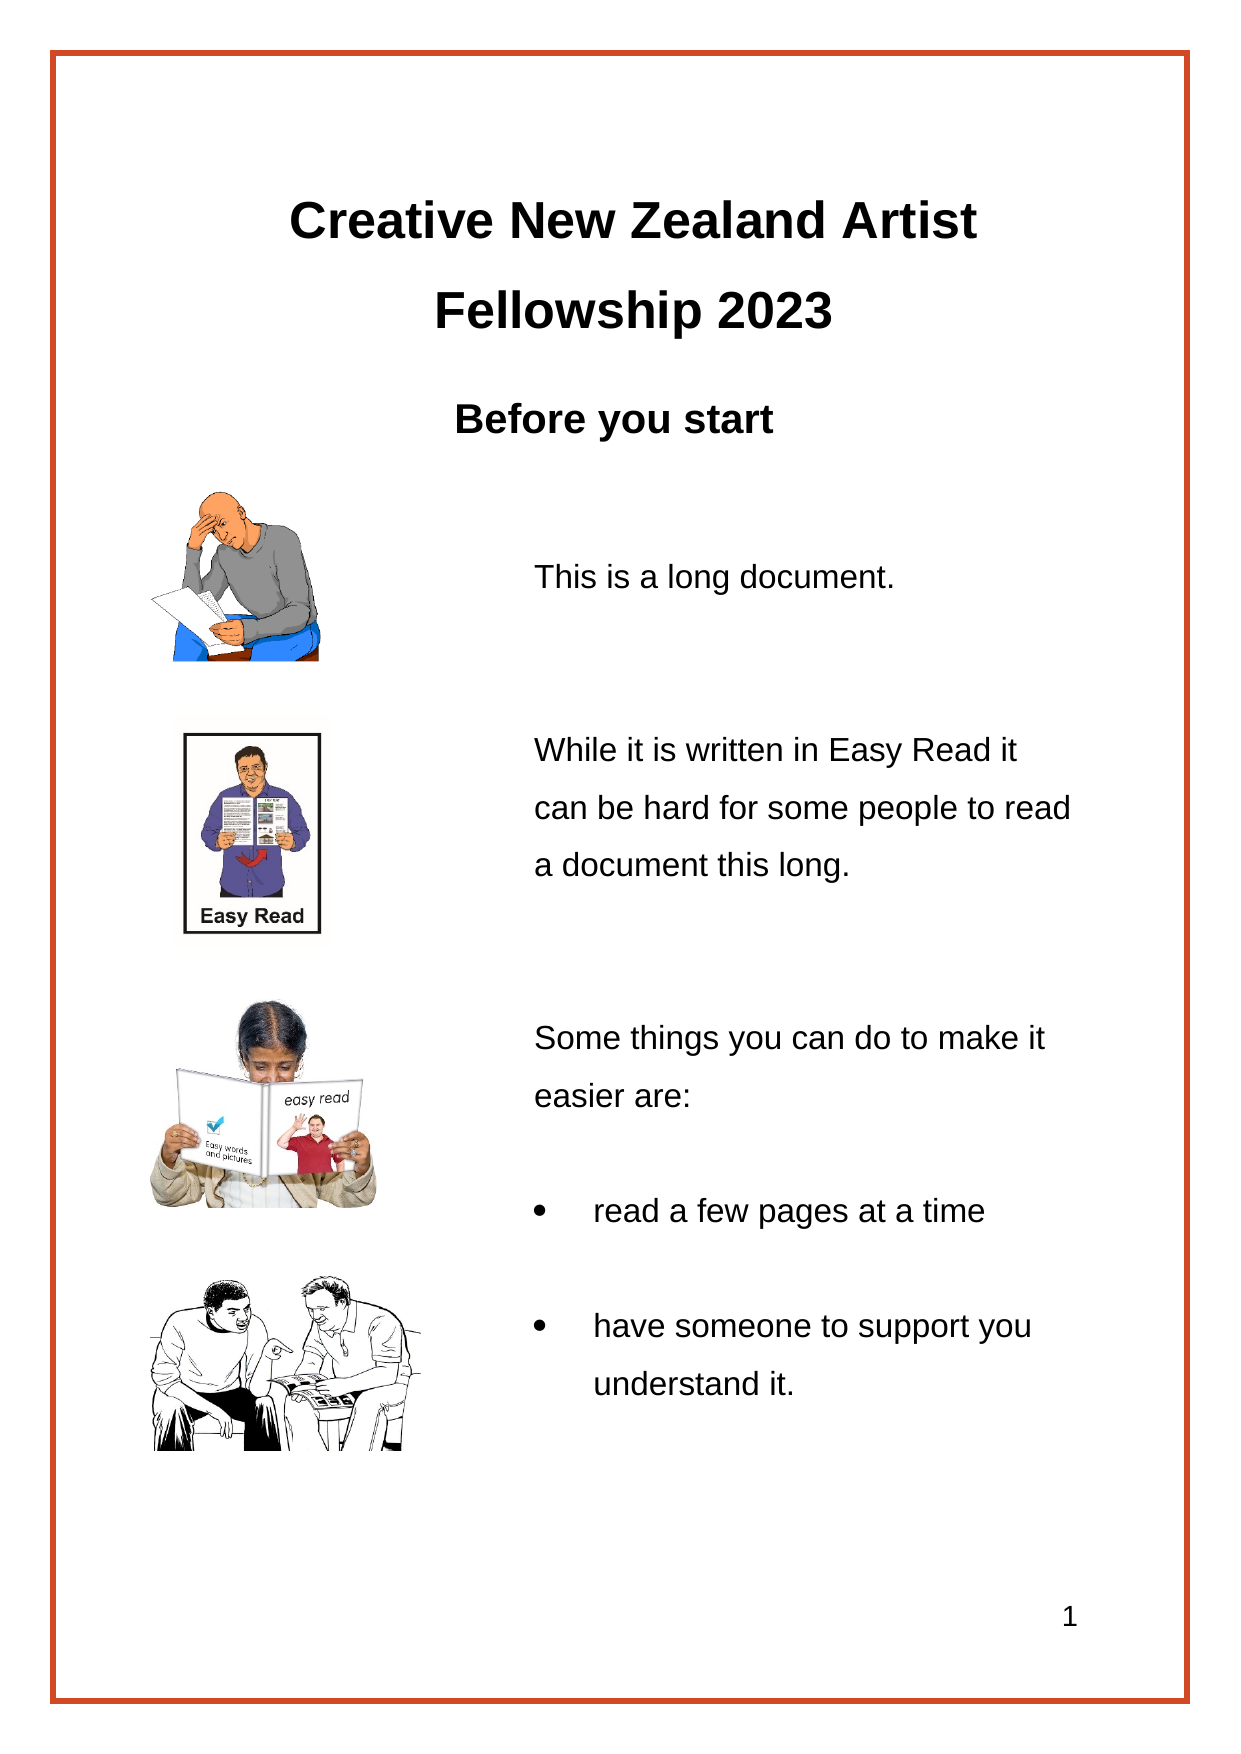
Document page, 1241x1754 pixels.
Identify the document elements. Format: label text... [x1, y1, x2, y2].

picture [150, 1276, 421, 1451]
subtitle Before you start [150, 394, 1078, 442]
picture [150, 471, 331, 949]
text Creative New Zealand Artist Fellowship 2023 [150, 150, 1117, 339]
text This is a long document. [534, 557, 1078, 596]
picture [150, 998, 377, 1208]
list have someone to support you understand it. [534, 1306, 1078, 1402]
text Some things you can do to make it easier are: [534, 1018, 1078, 1114]
text While it is written in Easy Read it can be hard for some people to read a document this long. [534, 730, 1078, 884]
list read a few pages at a time [534, 1191, 1078, 1229]
